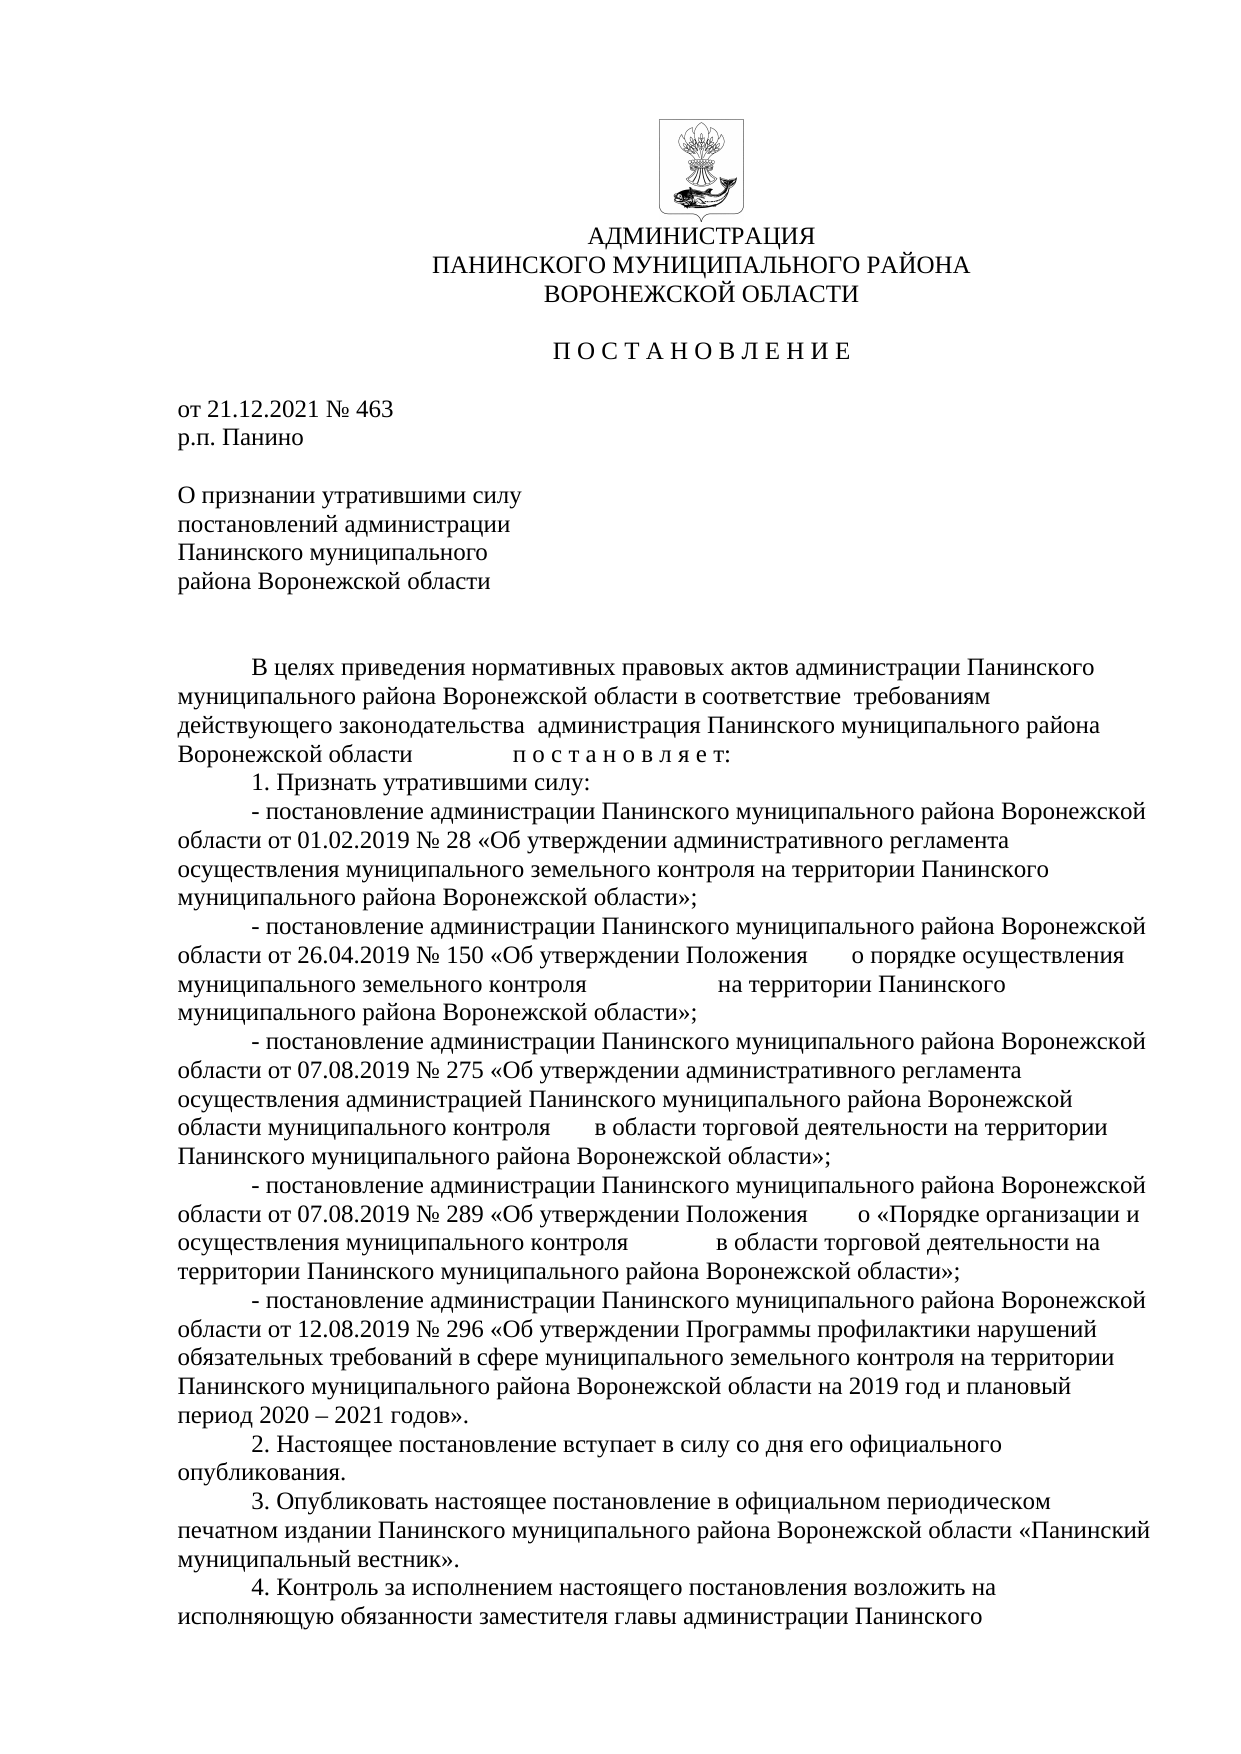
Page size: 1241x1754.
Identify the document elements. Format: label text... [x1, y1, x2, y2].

text П О С Т А Н О В Л Е Н И Е [177, 336, 1152, 365]
title района Воронежской области [177, 566, 1152, 595]
text - постановление администрации Панинского муниципального района Воронежской области от 12.08.2019 № 296 «Об утверждении Программы профилактики нарушений обязательных требований в сфере муниципального земельного контроля на территории Панинского муниципального района Воронежской области на 2019 год и плановый период 2020 – 2021 годов». [177, 1285, 1152, 1429]
text ПАНИНСКОГО МУНИЦИПАЛЬНОГО РАЙОНА [177, 250, 1152, 279]
text АДМИНИСТРАЦИЯ [177, 221, 1152, 250]
title Панинского муниципального [177, 537, 1152, 566]
text - постановление администрации Панинского муниципального района Воронежской области от 07.08.2019 № 289 «Об утверждении Положения о «Порядке организации и осуществления муниципального контроля в области торговой деятельности на территории Панинского муниципального района Воронежской области»; [177, 1170, 1152, 1285]
text В целях приведения нормативных правовых актов администрации Панинского муниципального района Воронежской области в соответствие требованиям действующего законодательства администрация Панинского муниципального района Воронежской области п о с т а н о в л я е т: [177, 652, 1152, 767]
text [177, 1572, 1152, 1630]
text от 21.12.2021 № 463 [177, 394, 1152, 422]
text 3. Опубликовать настоящее постановление в официальном периодическом печатном издании Панинского муниципального района Воронежской области «Панинский муниципальный вестник». [177, 1486, 1152, 1572]
text 2. Настоящее постановление вступает в силу со дня его официального опубликования. [177, 1429, 1152, 1486]
picture [658, 118, 745, 222]
title О признании утратившими силу [177, 480, 1152, 509]
text 1. Признать утратившими силу: [177, 767, 1152, 796]
text ВОРОНЕЖСКОЙ ОБЛАСТИ [177, 279, 1152, 307]
text - постановление администрации Панинского муниципального района Воронежской области от 07.08.2019 № 275 «Об утверждении административного регламента осуществления администрацией Панинского муниципального района Воронежской области муниципального контроля в области торговой деятельности на территории Панинского муниципального района Воронежской области»; [177, 1026, 1152, 1170]
text - постановление администрации Панинского муниципального района Воронежской области от 01.02.2019 № 28 «Об утверждении административного регламента осуществления муниципального земельного контроля на территории Панинского муниципального района Воронежской области»; [177, 796, 1152, 911]
text - постановление администрации Панинского муниципального района Воронежской области от 26.04.2019 № 150 «Об утверждении Положения о порядке осуществления муниципального земельного контроля на территории Панинского муниципального района Воронежской области»; [177, 911, 1152, 1026]
title постановлений администрации [177, 509, 1152, 537]
text р.п. Панино [177, 422, 1152, 451]
